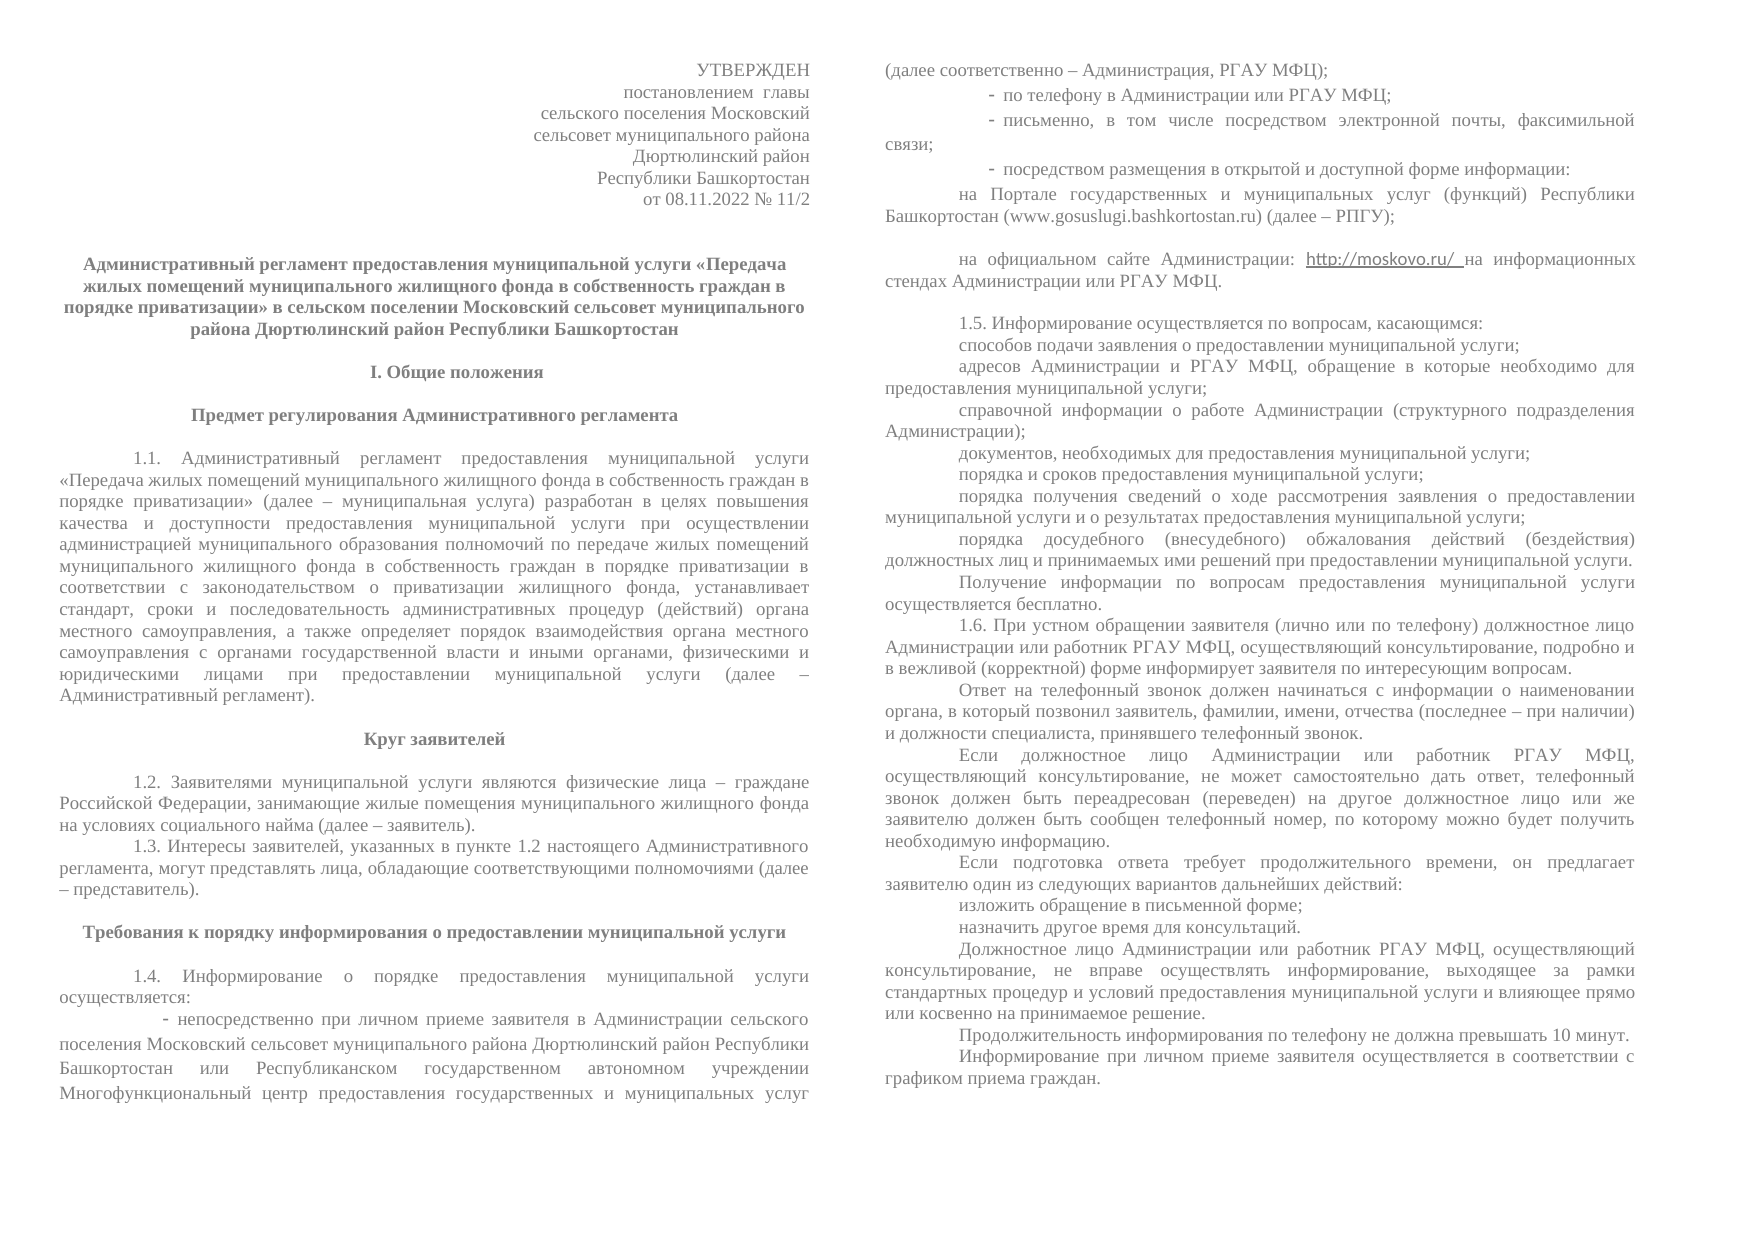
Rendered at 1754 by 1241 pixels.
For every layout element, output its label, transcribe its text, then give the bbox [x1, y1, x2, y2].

text порядка досудебного (внесудебного) обжалования действий (бездействия) должностных лиц и принимаемых ими решений при предоставлении муниципальной услуги. [885, 528, 1636, 571]
text порядка получения сведений о ходе рассмотрения заявления о предоставлении муниципальной услуги и о результатах предоставления муниципальной услуги; [885, 485, 1636, 528]
text постановлением главы [59, 81, 810, 102]
text Административный регламент предоставления муниципальной услуги «Передача жилых помещений муниципального жилищного фонда в собственность граждан в порядке приватизации» в сельском поселении Московский сельсовет муниципального района Дюртюлинский район Республики Башкортостан [59, 253, 810, 339]
text Если должностное лицо Администрации или работник РГАУ МФЦ, осуществляющий консультирование, не может самостоятельно дать ответ, телефонный звонок должен быть переадресован (переведен) на другое должностное лицо или же заявителю должен быть сообщен телефонный номер, по которому можно будет получить необходимую информацию. [885, 743, 1636, 851]
text от 08.11.2022 № 11/2 [59, 188, 810, 210]
text сельсовет муниципального района [59, 124, 810, 145]
text справочной информации о работе Администрации (структурного подразделения Администрации); [885, 398, 1636, 442]
text 1.1. Административный регламент предоставления муниципальной услуги «Передача жилых помещений муниципального жилищного фонда в собственность граждан в порядке приватизации» (далее – муниципальная услуга) разработан в целях повышения качества и доступности предоставления муниципальной услуги при осуществлении администрацией муниципального образования полномочий по передаче жилых помещений муниципального жилищного фонда в собственность граждан в порядке приватизации в соответствии с законодательством о приватизации жилищного фонда, устанавливает стандарт, сроки и последовательность административных процедур (действий) органа местного самоуправления, а также определяет порядок взаимодействия органа местного самоуправления с органами государственной власти и иными органами, физическими и юридическими лицами при предоставлении муниципальной услуги (далее – Административный регламент). [59, 447, 810, 706]
text Должностное лицо Администрации или работник РГАУ МФЦ, осуществляющий консультирование, не вправе осуществлять информирование, выходящее за рамки стандартных процедур и условий предоставления муниципальной услуги и влияющее прямо или косвенно на принимаемое решение. [885, 937, 1636, 1024]
text Круг заявителей [59, 727, 810, 749]
list посредством размещения в открытой и доступной форме информации: [885, 158, 1636, 180]
text изложить обращение в письменной форме; [885, 894, 1636, 916]
text Предмет регулирования Административного регламента [59, 404, 810, 426]
text адресов Администрации и РГАУ МФЦ, обращение в которые необходимо для предоставления муниципальной услуги; [885, 355, 1636, 398]
text 1.4. Информирование о порядке предоставления муниципальной услуги осуществляется: [59, 964, 810, 1008]
text Получение информации по вопросам предоставления муниципальной услуги осуществляется бесплатно. [885, 571, 1636, 614]
list по телефону в Администрации или РГАУ МФЦ; [885, 84, 1636, 105]
text 1.6. При устном обращении заявителя (лично или по телефону) должностное лицо Администрации или работник РГАУ МФЦ, осуществляющий консультирование, подробно и в вежливой (корректной) форме информирует заявителя по интересующим вопросам. [885, 614, 1636, 679]
list письменно, в том числе посредством электронной почты, факсимильной связи; [885, 108, 1636, 155]
text I. Общие положения [59, 361, 810, 382]
text Ответ на телефонный звонок должен начинаться с информации о наименовании органа, в который позвонил заявитель, фамилии, имени, отчества (последнее – при наличии) и должности специалиста, принявшего телефонный звонок. [885, 679, 1636, 743]
text Если подготовка ответа требует продолжительного времени, он предлагает заявителю один из следующих вариантов дальнейших действий: [885, 851, 1636, 894]
text на официальном сайте Администрации: http://moskovo.ru/ на информационных стендах Администрации или РГАУ МФЦ. [885, 247, 1636, 291]
text 1.2. Заявителями муниципальной услуги являются физические лица – граждане Российской Федерации, занимающие жилые помещения муниципального жилищного фонда на условиях социального найма (далее – заявитель). [59, 771, 810, 835]
text сельского поселения Московский [59, 102, 810, 124]
text 1.5. Информирование осуществляется по вопросам, касающимся: [885, 312, 1636, 334]
text назначить другое время для консультаций. [885, 916, 1636, 937]
text Дюртюлинский район [59, 145, 810, 167]
text Требования к порядку информирования о предоставлении муниципальной услуги [59, 921, 810, 943]
text УТВЕРЖДЕН [59, 59, 810, 81]
text Республики Башкортостан [59, 167, 810, 188]
text Информирование при личном приеме заявителя осуществляется в соответствии с графиком приема граждан. [885, 1045, 1636, 1088]
text на Портале государственных и муниципальных услуг (функций) Республики Башкортостан (www.gosuslugi.bashkortostan.ru) (далее – РПГУ); [885, 183, 1636, 226]
text 1.3. Интересы заявителей, указанных в пункте 1.2 настоящего Административного регламента, могут представлять лица, обладающие соответствующими полномочиями (далее – представитель). [59, 835, 810, 900]
text способов подачи заявления о предоставлении муниципальной услуги; [885, 334, 1636, 355]
list непосредственно при личном приеме заявителя в Администрации сельского поселения Московский сельсовет муниципального района Дюртюлинский район Республики Башкортостан или Республиканском государственном автономном учреждении Многофункциональный центр предоставления государственных и муниципальных услуг (далее соответственно – Администрация, РГАУ МФЦ); [59, 1008, 810, 1104]
text порядка и сроков предоставления муниципальной услуги; [885, 463, 1636, 485]
text Продолжительность информирования по телефону не должна превышать 10 минут. [885, 1024, 1636, 1045]
text документов, необходимых для предоставления муниципальной услуги; [885, 442, 1636, 463]
